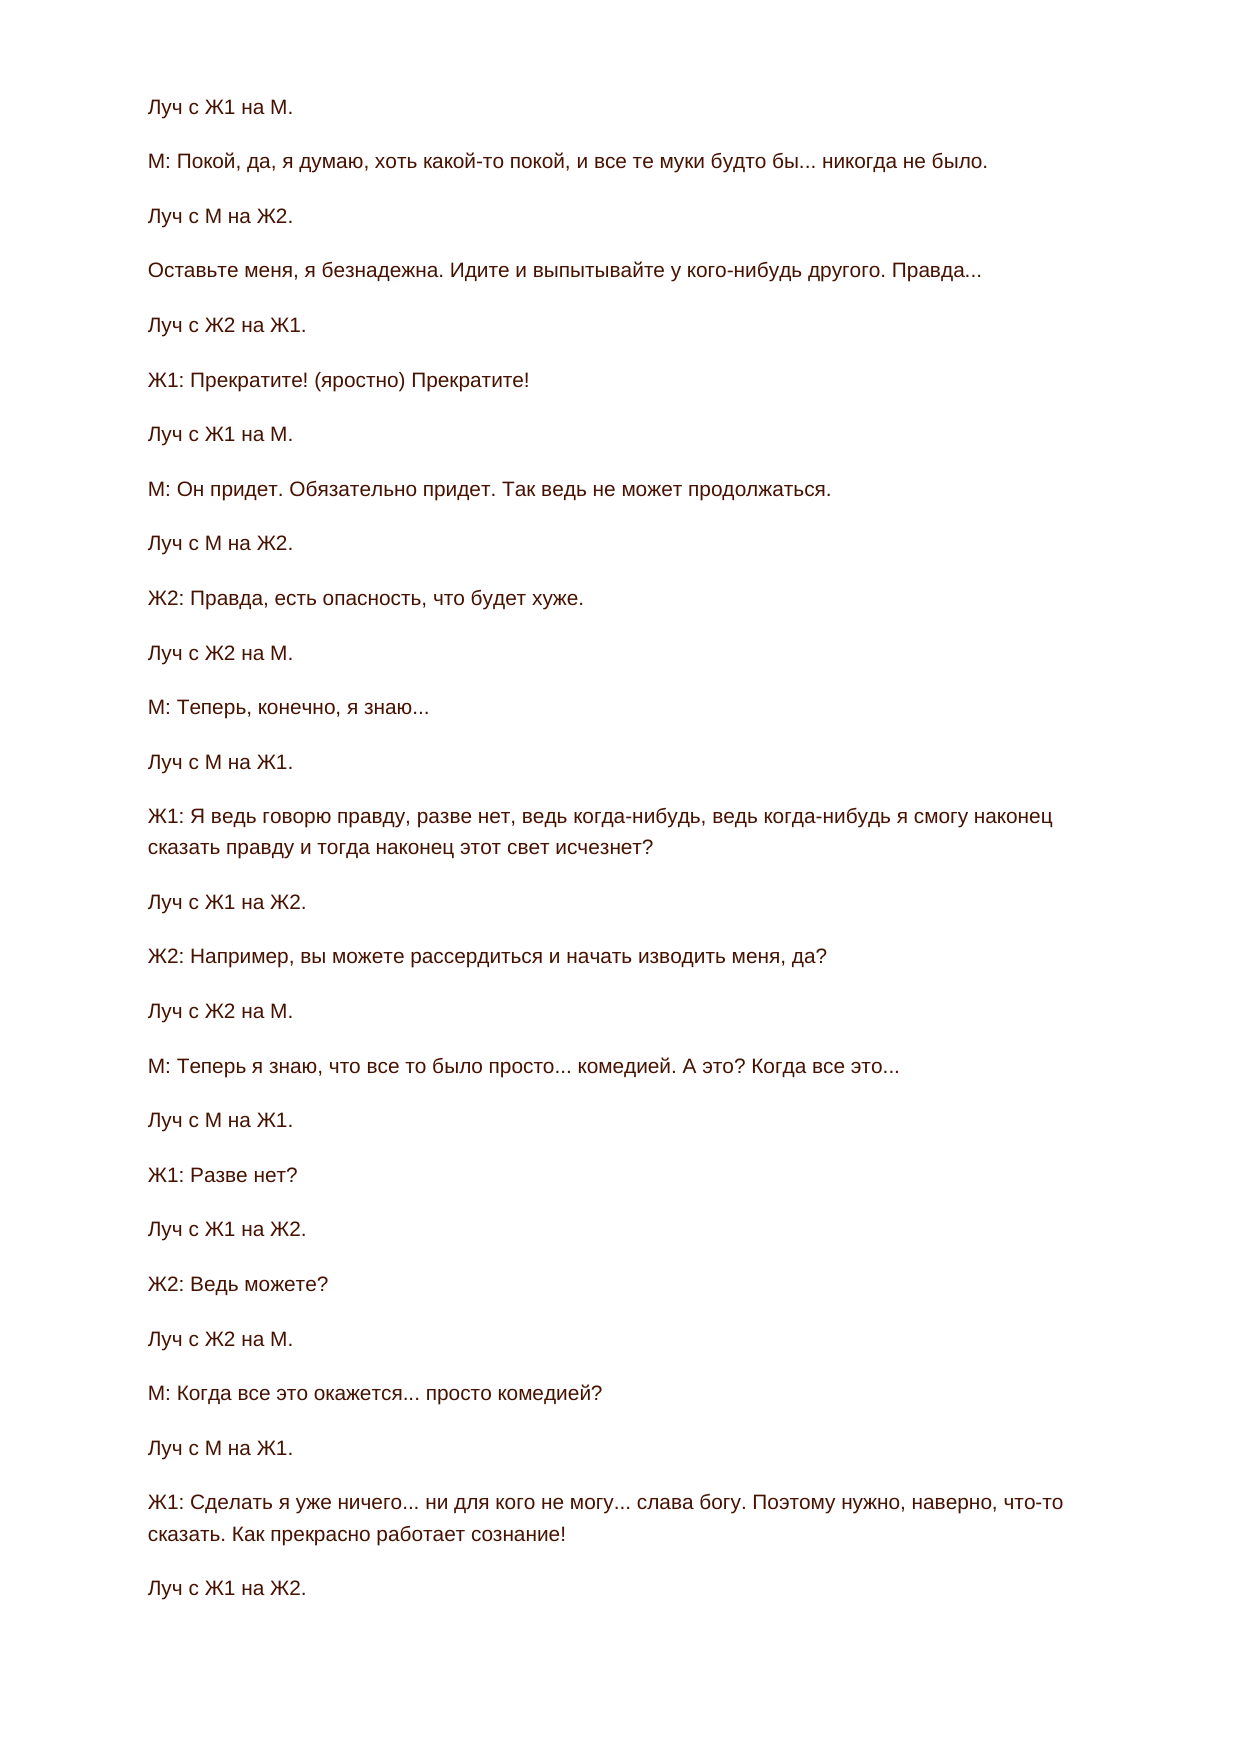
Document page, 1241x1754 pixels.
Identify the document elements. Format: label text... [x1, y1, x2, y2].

text М: Теперь, конечно, я знаю... [148, 695, 1081, 719]
text Ж2: Ведь можете? [148, 1272, 1081, 1296]
text Луч с Ж1 на М. [148, 422, 1081, 446]
text М: Покой, да, я думаю, хоть какой-то покой, и все те муки будто бы... никогда не было. [148, 149, 1081, 173]
text Ж1: Сделать я уже ничего... ни для кого не могу... слава богу. Поэтому нужно, наверно, что-то сказать. Как прекрасно работает сознание! [148, 1490, 1081, 1545]
text Ж1: Разве нет? [148, 1163, 1081, 1187]
text Луч с М на Ж2. [148, 204, 1081, 228]
text Ж2: Например, вы можете рассердиться и начать изводить меня, да? [148, 944, 1081, 968]
text Луч с Ж1 на Ж2. [148, 1217, 1081, 1241]
text Ж1: Прекратите! (яростно) Прекратите! [148, 367, 1081, 391]
text Луч с Ж1 на Ж2. [148, 890, 1081, 914]
text Оставьте меня, я безнадежна. Идите и выпытывайте у кого-нибудь другого. Правда... [148, 258, 1081, 282]
text М: Он придет. Обязательно придет. Так ведь не может продолжаться. [148, 477, 1081, 501]
text Луч с Ж1 на М. [148, 94, 1081, 118]
text Луч с Ж2 на М. [148, 999, 1081, 1023]
text Луч с М на Ж1. [148, 749, 1081, 773]
text М: Теперь я знаю, что все то было просто... комедией. А это? Когда все это... [148, 1053, 1081, 1077]
text Луч с М на Ж1. [148, 1108, 1081, 1132]
text М: Когда все это окажется... просто комедией? [148, 1381, 1081, 1405]
text Луч с Ж2 на М. [148, 640, 1081, 664]
text Луч с М на Ж2. [148, 531, 1081, 555]
text Луч с М на Ж1. [148, 1436, 1081, 1459]
text Луч с Ж2 на М. [148, 1326, 1081, 1350]
text Ж2: Правда, есть опасность, что будет хуже. [148, 586, 1081, 610]
text Луч с Ж1 на Ж2. [148, 1576, 1081, 1600]
text Ж1: Я ведь говорю правду, разве нет, ведь когда-нибудь, ведь когда-нибудь я смогу наконец сказать правду и тогда наконец этот свет исчезнет? [148, 804, 1081, 859]
text Луч с Ж2 на Ж1. [148, 313, 1081, 337]
